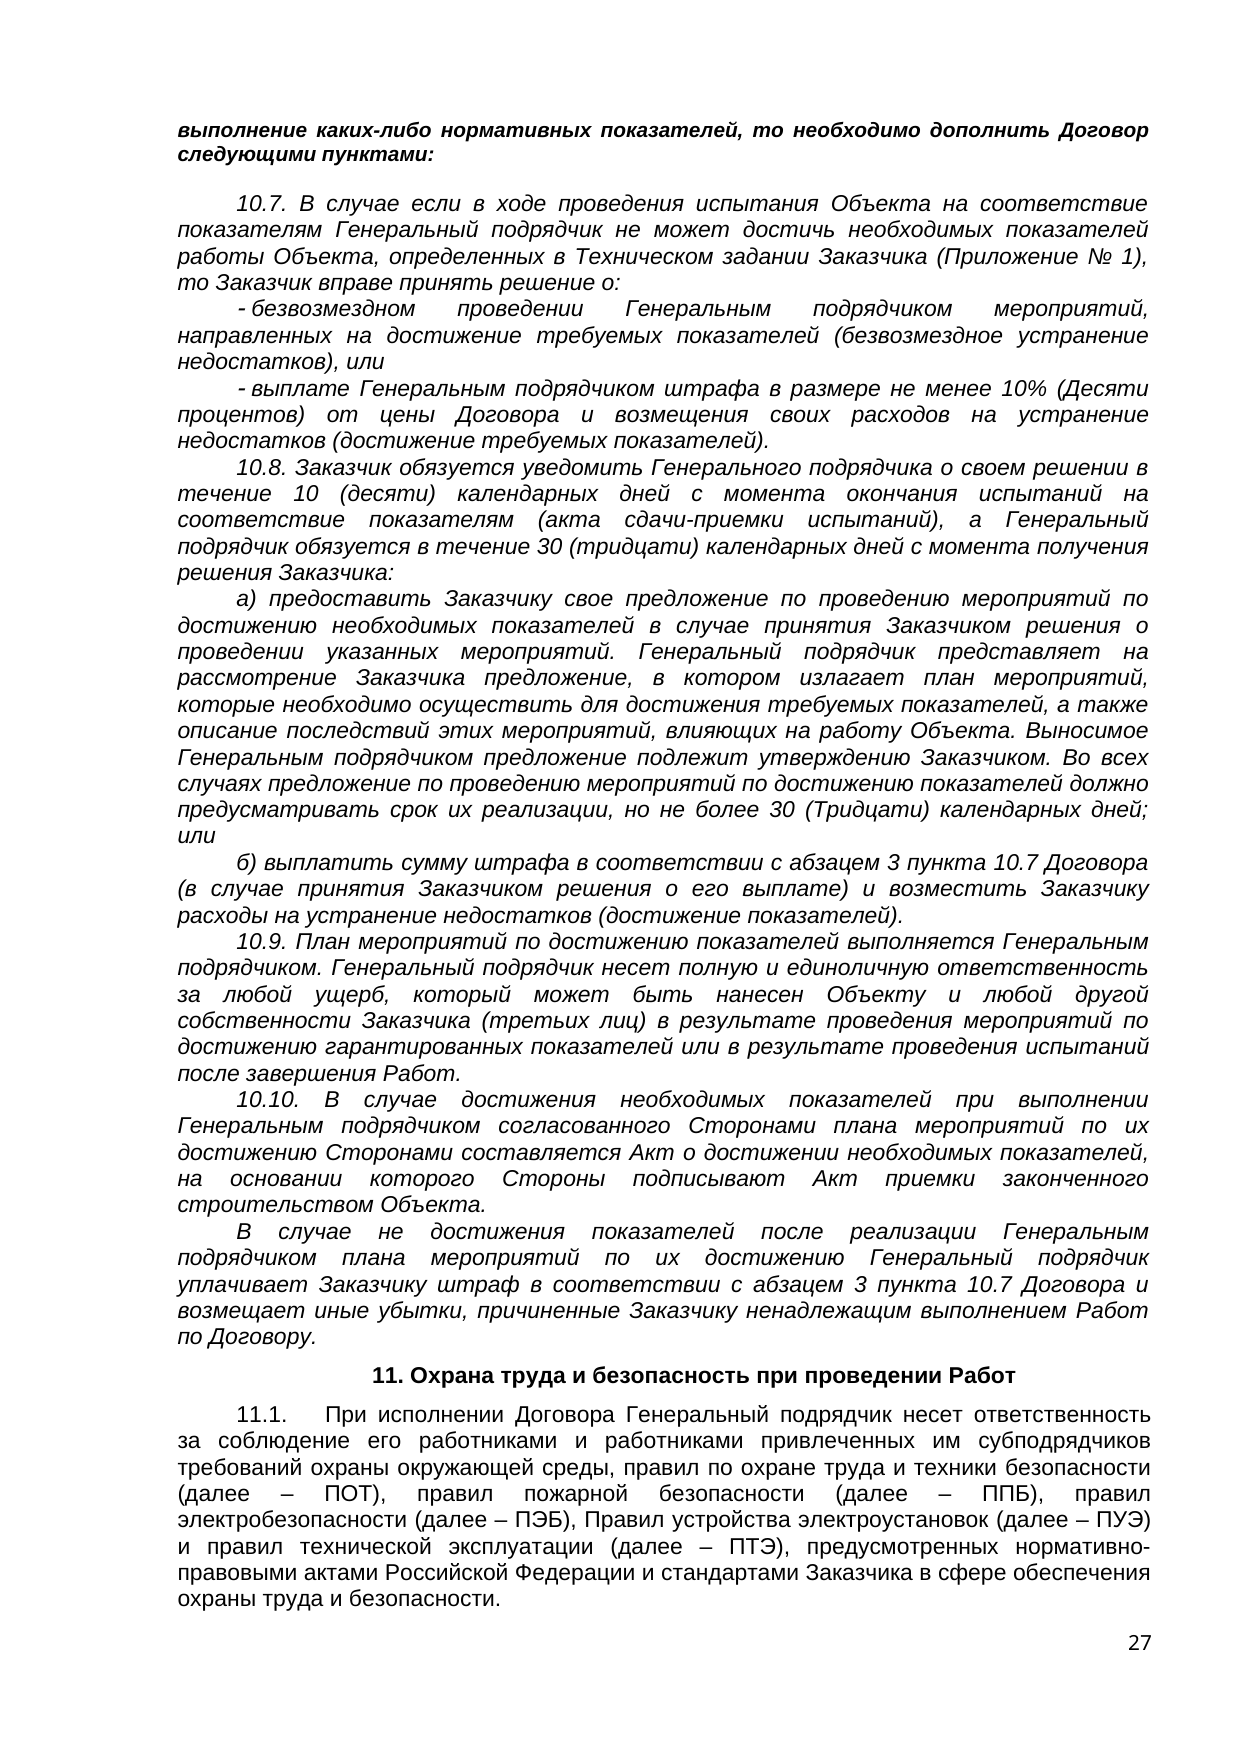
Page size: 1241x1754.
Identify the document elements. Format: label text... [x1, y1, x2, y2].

text б) выплатить сумму штрафа в соответствии с абзацем 3 пункта 10.7 Договора (в случае принятия Заказчиком решения о его выплате) и возместить Заказчику расходы на устранение недостатков (достижение показателей). [177, 849, 1152, 928]
text В случае не достижения показателей после реализации Генеральным подрядчиком плана мероприятий по их достижению Генеральный подрядчик уплачивает Заказчику штраф в соответствии с абзацем 3 пункта 10.7 Договора и возмещает иные убытки, причиненные Заказчику ненадлежащим выполнением Работ по Договору. [177, 1218, 1152, 1349]
text 10.9. План мероприятий по достижению показателей выполняется Генеральным подрядчиком. Генеральный подрядчик несет полную и единоличную ответственность за любой ущерб, который может быть нанесен Объекту и любой другой собственности Заказчика (третьих лиц) в результате проведения мероприятий по достижению гарантированных показателей или в результате проведения испытаний после завершения Работ. [177, 928, 1152, 1086]
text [177, 118, 1152, 166]
text 10.10. В случае достижения необходимых показателей при выполнении Генеральным подрядчиком согласованного Сторонами плана мероприятий по их достижению Сторонами составляется Акт о достижении необходимых показателей, на основании которого Стороны подписывают Акт приемки законченного строительством Объекта. [177, 1086, 1152, 1218]
list безвозмездном проведении Генеральным подрядчиком мероприятий, направленных на достижение требуемых показателей (безвозмездное устранение недостатков), или [177, 295, 1152, 374]
text 10.8. Заказчик обязуется уведомить Генерального подрядчика о своем решении в течение 10 (десяти) календарных дней с момента окончания испытаний на соответствие показателям (акта сдачи-приемки испытаний), а Генеральный подрядчик обязуется в течение 30 (тридцати) календарных дней с момента получения решения Заказчика: [177, 453, 1152, 585]
text 11. Охрана труда и безопасность при проведении Работ [177, 1362, 1152, 1388]
list выплате Генеральным подрядчиком штрафа в размере не менее 10% (Десяти процентов) от цены Договора и возмещения своих расходов на устранение недостатков (достижение требуемых показателей). [177, 374, 1152, 453]
text а) предоставить Заказчику свое предложение по проведению мероприятий по достижению необходимых показателей в случае принятия Заказчиком решения о проведении указанных мероприятий. Генеральный подрядчик представляет на рассмотрение Заказчика предложение, в котором излагает план мероприятий, которые необходимо осуществить для достижения требуемых показателей, а также описание последствий этих мероприятий, влияющих на работу Объекта. Выносимое Генеральным подрядчиком предложение подлежит утверждению Заказчиком. Во всех случаях предложение по проведению мероприятий по достижению показателей должно предусматривать срок их реализации, но не более 30 (Тридцати) календарных дней; или [177, 585, 1152, 849]
list При исполнении Договора Генеральный подрядчик несет ответственность за соблюдение его работниками и работниками привлеченных им субподрядчиков требований охраны окружающей среды, правил по охране труда и техники безопасности (далее – ПОТ), правил пожарной безопасности (далее – ППБ), правил электробезопасности (далее – ПЭБ), Правил устройства электроустановок (далее – ПУЭ) и правил технической эксплуатации (далее – ПТЭ), предусмотренных нормативно-правовыми актами Российской Федерации и стандартами Заказчика в сфере обеспечения охраны труда и безопасности. [177, 1401, 1152, 1612]
text 10.7. В случае если в ходе проведения испытания Объекта на соответствие показателям Генеральный подрядчик не может достичь необходимых показателей работы Объекта, определенных в Техническом задании Заказчика (Приложение № 1), то Заказчик вправе принять решение о: [177, 190, 1152, 295]
